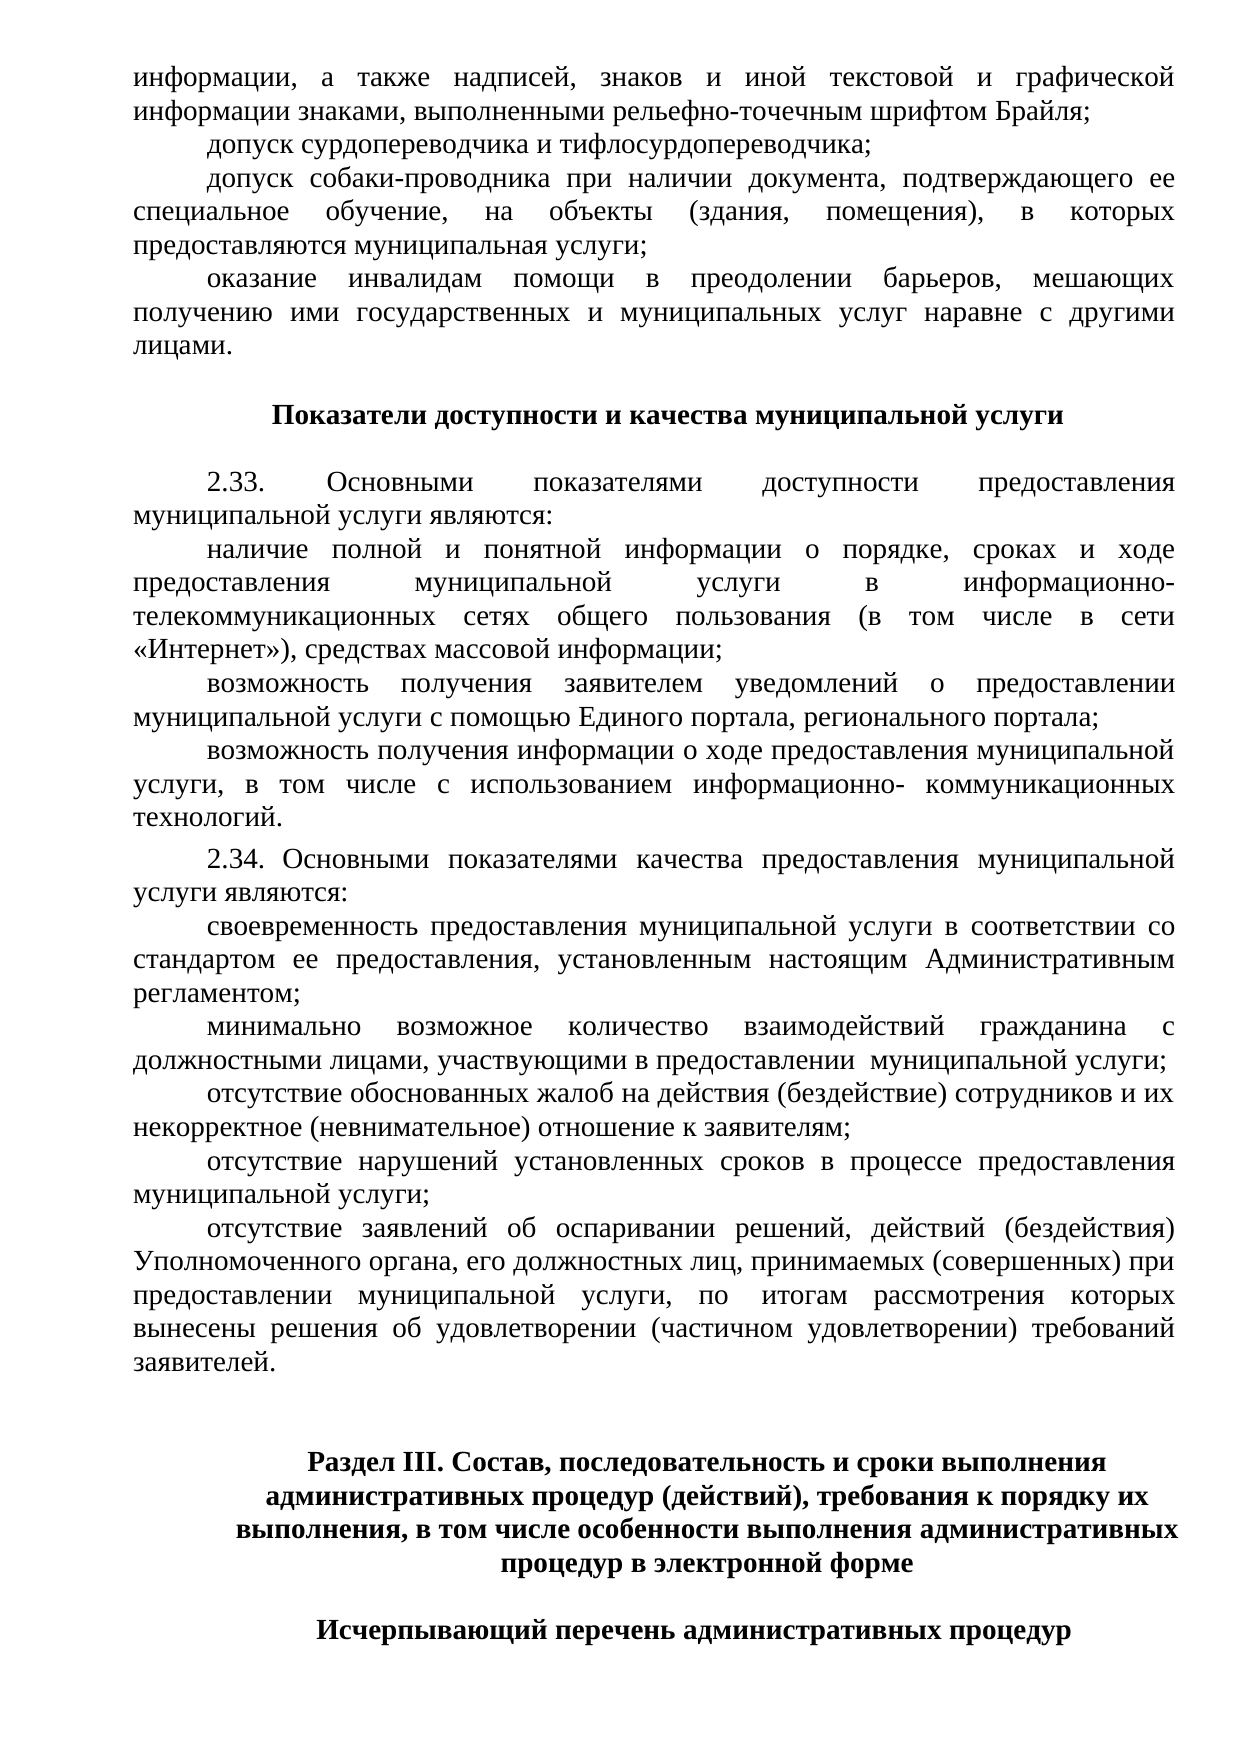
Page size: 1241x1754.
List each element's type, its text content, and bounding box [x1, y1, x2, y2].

text своевременность предоставления муниципальной услуги в соответствии со стандартом ее предоставления, установленным настоящим Административным регламентом; [133, 908, 1175, 1008]
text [133, 59, 1175, 126]
text допуск собаки-проводника при наличии документа, подтверждающего ее специальное обучение, на объекты (здания, помещения), в которых предоставляются муниципальная услуги; [133, 160, 1175, 260]
text возможность получения заявителем уведомлений о предоставлении муниципальной услуги с помощью Единого портала, регионального портала; [133, 665, 1175, 732]
text минимально возможное количество взаимодействий гражданина с должностными лицами, участвующими в предоставлении муниципальной услуги; [133, 1008, 1175, 1076]
list Основными показателями качества предоставления муниципальной услуги являются: [133, 841, 1175, 908]
text отсутствие заявлений об оспаривании решений, действий (бездействия) Уполномоченного органа, его должностных лиц, принимаемых (совершенных) при предоставлении муниципальной услуги, по итогам рассмотрения которых вынесены решения об удовлетворении (частичном удовлетворении) требований заявителей. [133, 1210, 1175, 1377]
text наличие полной и понятной информации о порядке, сроках и ходе предоставления муниципальной услуги в информационно- телекоммуникационных сетях общего пользования (в том числе в сети «Интернет»), средствах массовой информации; [133, 531, 1175, 665]
subtitle Раздел III. Состав, последовательность и сроки выполнения административных процедур (действий), требования к порядку их выполнения, в том числе особенности выполнения административных процедур в электронной форме [215, 1444, 1198, 1579]
text допуск сурдопереводчика и тифлосурдопереводчика; [207, 126, 1198, 160]
subtitle Показатели доступности и качества муниципальной услуги [137, 397, 1198, 430]
text отсутствие нарушений установленных сроков в процессе предоставления муниципальной услуги; [133, 1143, 1175, 1210]
text оказание инвалидам помощи в преодолении барьеров, мешающих получению ими государственных и муниципальных услуг наравне с другими лицами. [133, 260, 1175, 361]
subtitle Исчерпывающий перечень административных процедур [316, 1612, 1198, 1646]
text возможность получения информации о ходе предоставления муниципальной услуги, в том числе с использованием информационно- коммуникационных технологий. [133, 732, 1175, 833]
text отсутствие обоснованных жалоб на действия (бездействие) сотрудников и их некорректное (невнимательное) отношение к заявителям; [133, 1076, 1175, 1143]
list Основными показателями доступности предоставления муниципальной услуги являются: [133, 464, 1175, 531]
